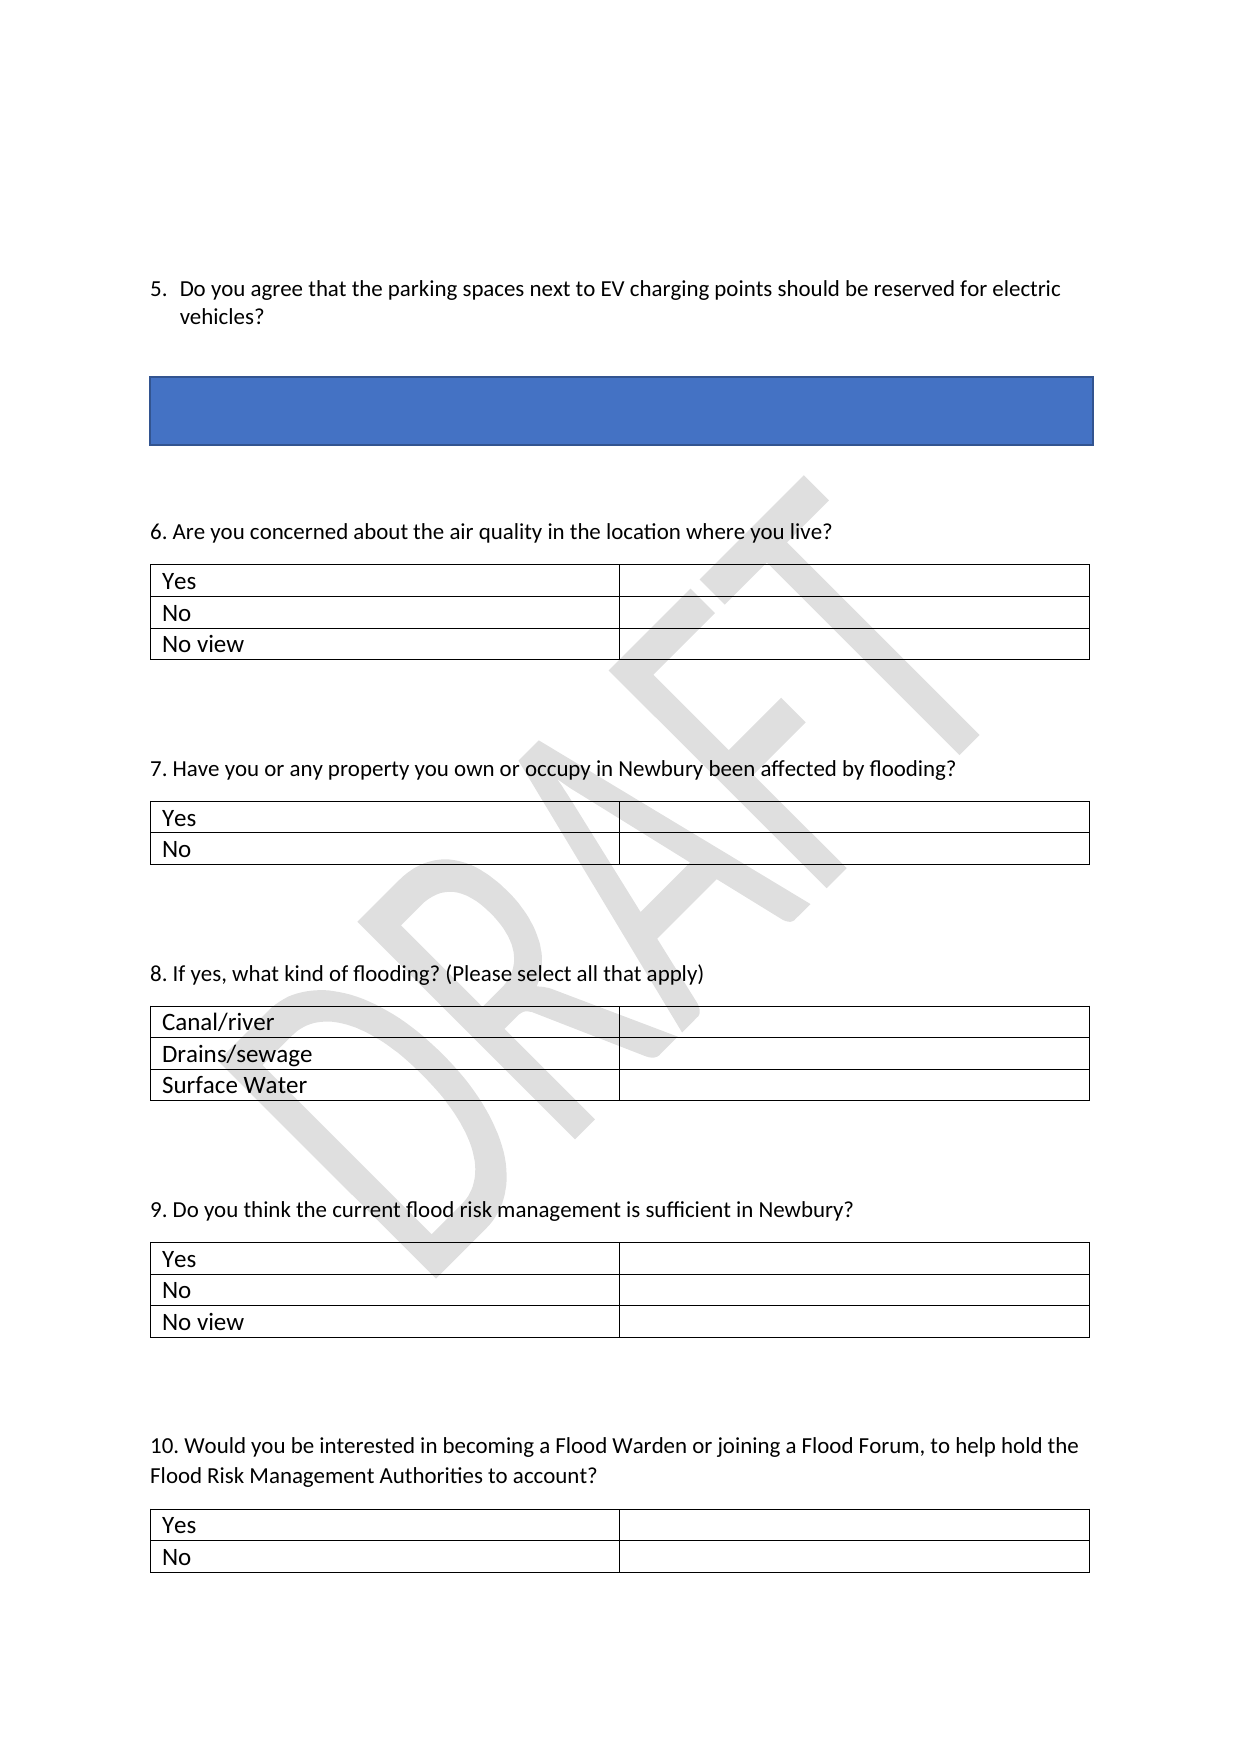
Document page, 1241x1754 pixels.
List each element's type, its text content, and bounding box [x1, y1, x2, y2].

table_header [620, 565, 1089, 596]
table_cell [620, 1070, 1089, 1100]
table_cell No [151, 597, 619, 627]
text 9. Do you think the current flood risk management is sufficient in Newbury? [150, 1195, 1090, 1223]
list Do you agree that the parking spaces next to EV charging points should be reserved for electric vehicles? [150, 274, 1090, 330]
table_cell No [151, 1275, 619, 1305]
text 10. Would you be interested in becoming a Flood Warden or joining a Flood Forum, to help hold the Flood Risk Management Authorities to account? [150, 1431, 1090, 1489]
table_cell No view [151, 1306, 619, 1337]
table_cell [620, 1038, 1089, 1069]
table_cell [620, 1275, 1089, 1305]
table_header [620, 802, 1089, 832]
table_cell No view [151, 629, 619, 659]
table_cell No [151, 1541, 619, 1572]
table_cell [620, 833, 1089, 864]
text 7. Have you or any property you own or occupy in Newbury been affected by flooding? [150, 754, 1090, 782]
table_header Yes [151, 1510, 619, 1540]
table_cell Drains/sewage [151, 1038, 619, 1069]
table_cell [620, 629, 1089, 659]
table_cell [620, 1306, 1089, 1337]
text 8. If yes, what kind of flooding? (Please select all that apply) [150, 959, 1090, 987]
table_header Yes [151, 565, 619, 596]
table_header [620, 1007, 1089, 1037]
table_header Yes [151, 1243, 619, 1273]
table_header Yes [151, 802, 619, 832]
table_cell [620, 597, 1089, 627]
text 6. Are you concerned about the air quality in the location where you live? [150, 517, 1090, 546]
table_cell No [151, 833, 619, 864]
table_header [620, 1510, 1089, 1540]
table_header [620, 1243, 1089, 1273]
table_cell Surface Water [151, 1070, 619, 1100]
table_header Canal/river [151, 1007, 619, 1037]
table_cell [620, 1541, 1089, 1572]
